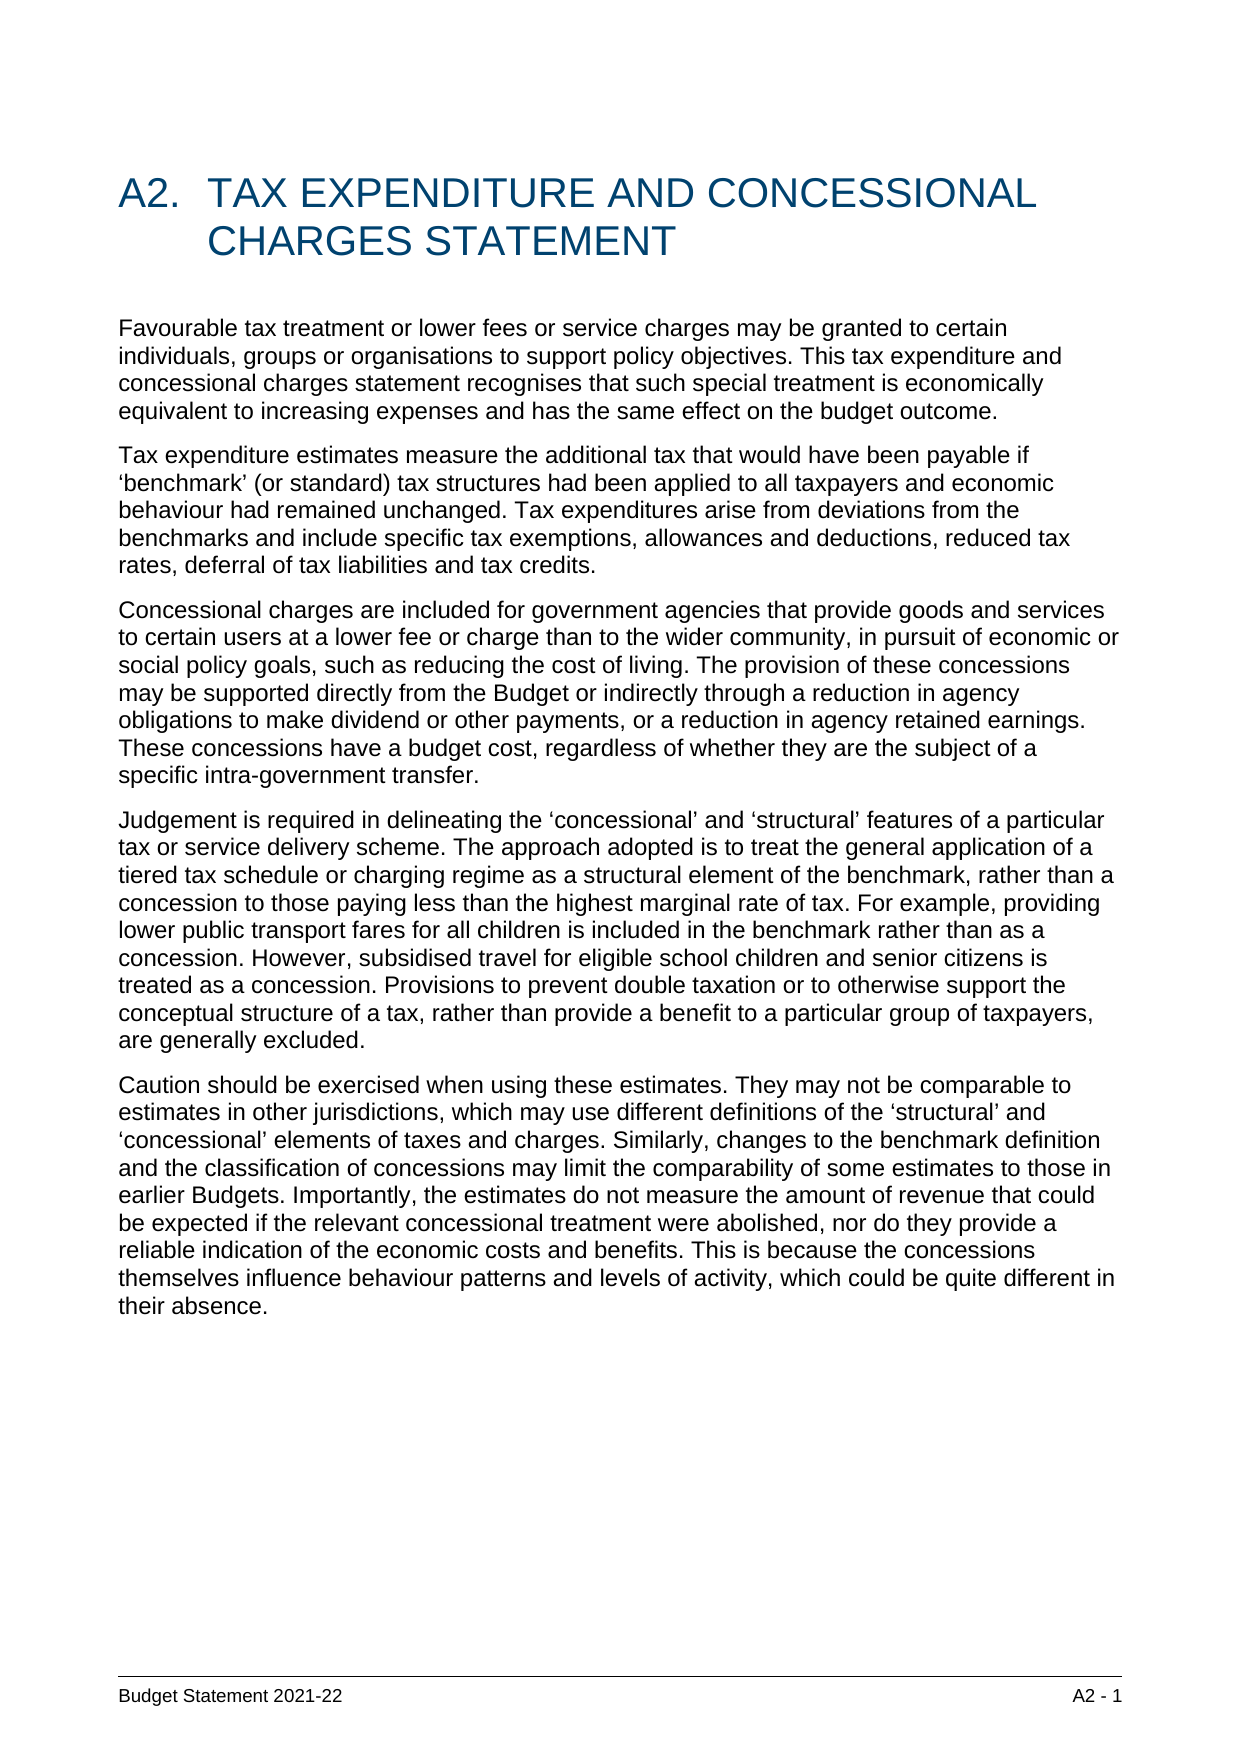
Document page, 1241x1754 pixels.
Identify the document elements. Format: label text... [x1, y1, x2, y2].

text Judgement is required in delineating the ‘concessional’ and ‘structural’ features of a particular tax or service delivery scheme. The approach adopted is to treat the general application of a tiered tax schedule or charging regime as a structural element of the benchmark, rather than a concession to those paying less than the highest marginal rate of tax. For example, providing lower public transport fares for all children is included in the benchmark rather than as a concession. However, subsidised travel for eligible school children and senior citizens is treated as a concession. Provisions to prevent double taxation or to otherwise support the conceptual structure of a tax, rather than provide a benefit to a particular group of taxpayers, are generally excluded. [118, 806, 1122, 1054]
text Caution should be exercised when using these estimates. They may not be comparable to estimates in other jurisdictions, which may use different definitions of the ‘structural’ and ‘concessional’ elements of taxes and charges. Similarly, changes to the benchmark definition and the classification of concessions may limit the comparability of some estimates to those in earlier Budgets. Importantly, the estimates do not measure the amount of revenue that could be expected if the relevant concessional treatment were abolished, nor do they provide a reliable indication of the economic costs and benefits. This is because the concessions themselves influence behaviour patterns and levels of activity, which could be quite different in their absence. [118, 1071, 1122, 1319]
text Favourable tax treatment or lower fees or service charges may be granted to certain individuals, groups or organisations to support policy objectives. This tax expenditure and concessional charges statement recognises that such special treatment is economically equivalent to increasing expenses and has the same effect on the budget outcome. [118, 314, 1122, 424]
text Tax expenditure estimates measure the additional tax that would have been payable if ‘benchmark’ (or standard) tax structures had been applied to all taxpayers and economic behaviour had remained unchanged. Tax expenditures arise from deviations from the benchmarks and include specific tax exemptions, allowances and deductions, reduced tax rates, deferral of tax liabilities and tax credits. [118, 441, 1122, 579]
text Concessional charges are included for government agencies that provide goods and services to certain users at a lower fee or charge than to the wider community, in pursuit of economic or social policy goals, such as reducing the cost of living. The provision of these concessions may be supported directly from the Budget or indirectly through a reduction in agency obligations to make dividend or other payments, or a reduction in agency retained earnings. These concessions have a budget cost, regardless of whether they are the subject of a specific intra-government transfer. [118, 596, 1122, 789]
subtitle A2. Tax Expenditure and Concessional Charges Statement [118, 168, 1122, 264]
